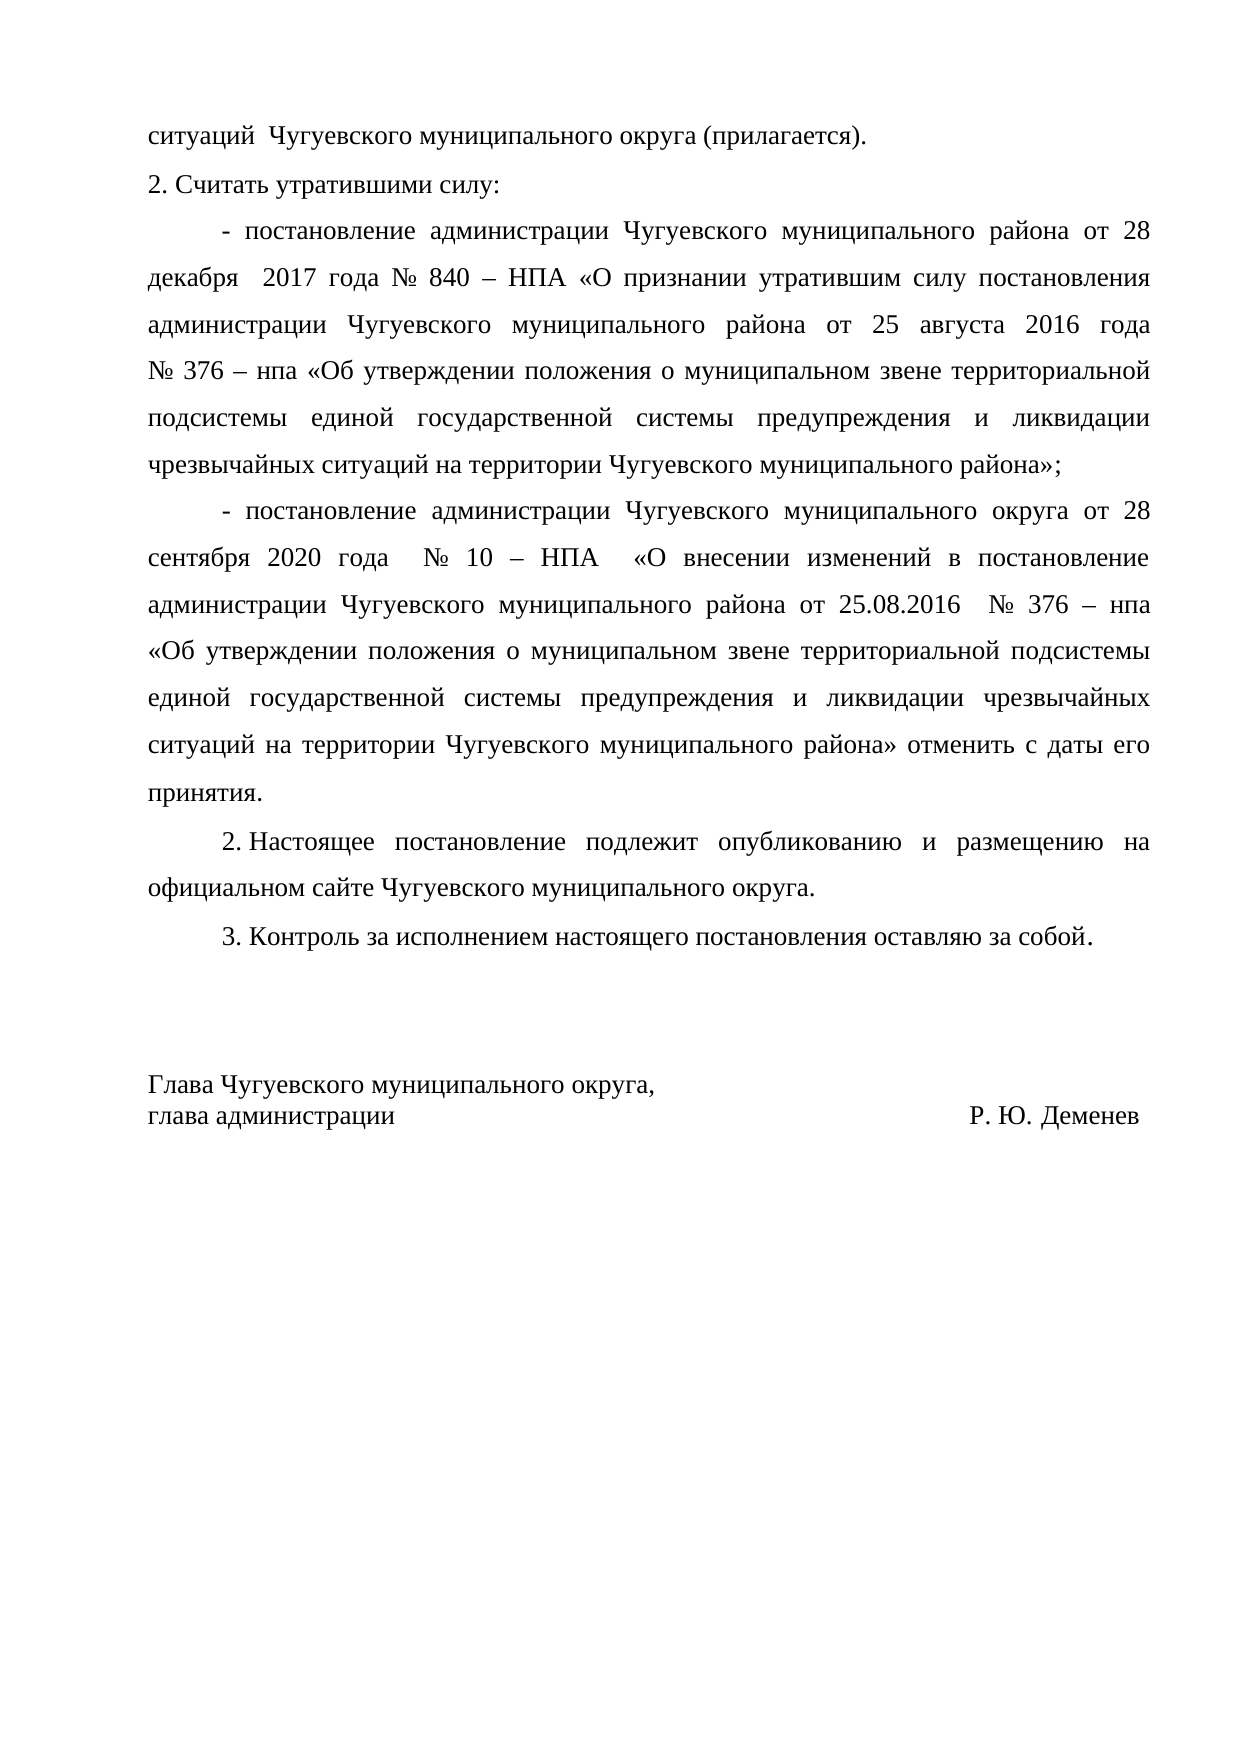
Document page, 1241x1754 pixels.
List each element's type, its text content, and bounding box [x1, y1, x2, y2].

text Глава Чугуевского муниципального округа, [148, 1068, 1152, 1099]
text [148, 118, 1152, 151]
text глава администрации Р. Ю. Деменев [148, 1099, 1152, 1130]
text 2. Считать утратившими силу: [148, 168, 1152, 199]
text - постановление администрации Чугуевского муниципального района от 28 декабря 2017 года № 840 – НПА «О признании утратившим силу постановления администрации Чугуевского муниципального района от 25 августа 2016 года № 376 – нпа «Об утверждении положения о муниципальном звене территориальной подсистемы единой государственной системы предупреждения и ликвидации чрезвычайных ситуаций на территории Чугуевского муниципального района»; [148, 214, 1152, 479]
text - постановление администрации Чугуевского муниципального округа от 28 сентября 2020 года № 10 – НПА «О внесении изменений в постановление администрации Чугуевского муниципального района от 25.08.2016 № 376 – нпа «Об утверждении положения о муниципальном звене территориальной подсистемы единой государственной системы предупреждения и ликвидации чрезвычайных ситуаций на территории Чугуевского муниципального района» отменить с даты его принятия. [148, 494, 1152, 808]
text 3. Контроль за исполнением настоящего постановления оставляю за собой. [148, 918, 1152, 952]
text 2. Настоящее постановление подлежит опубликованию и размещению на официальном сайте Чугуевского муниципального округа. [148, 825, 1152, 903]
